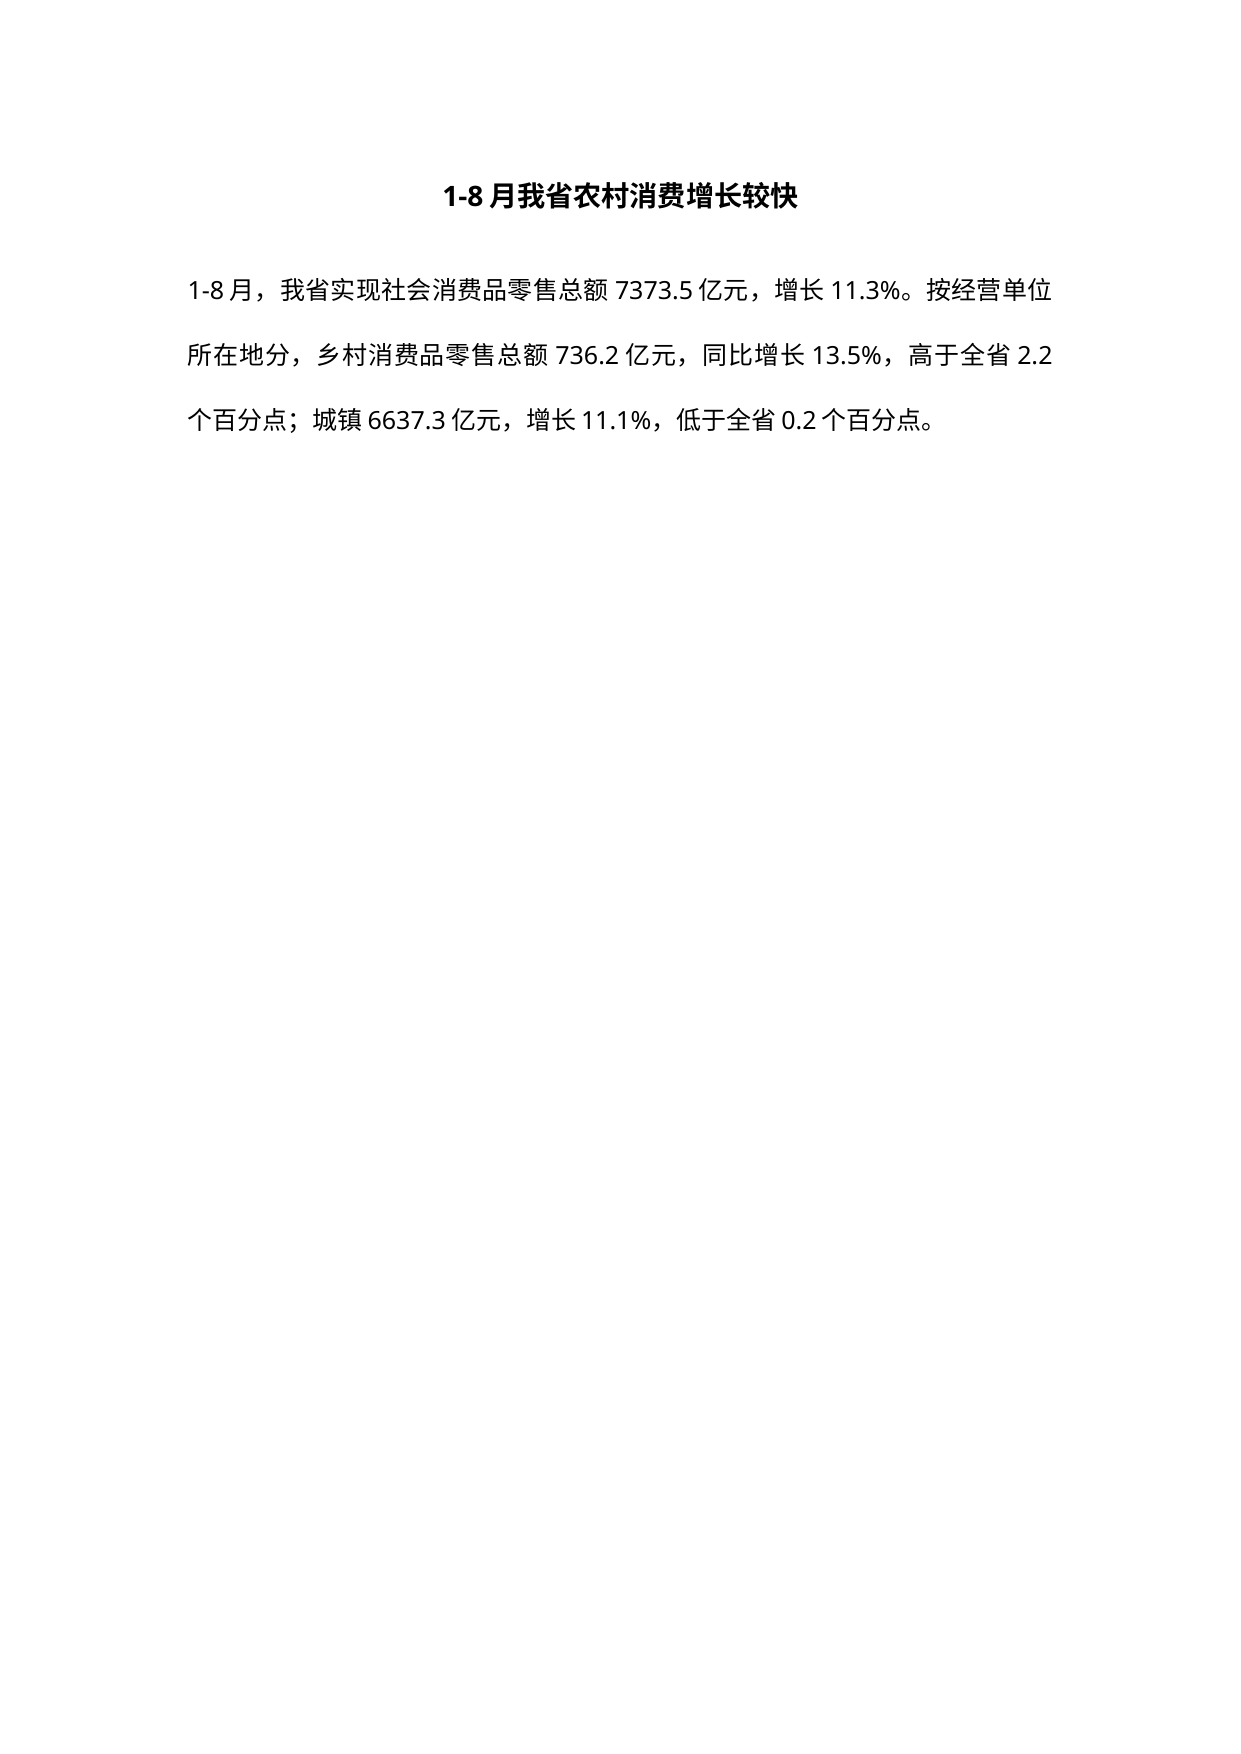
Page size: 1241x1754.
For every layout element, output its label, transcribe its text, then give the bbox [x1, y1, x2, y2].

subtitle 1-8月我省农村消费增长较快 [187, 162, 1053, 227]
text 1-8月，我省实现社会消费品零售总额7373.5亿元，增长11.3%。按经营单位所在地分，乡村消费品零售总额736.2亿元，同比增长13.5%，高于全省2.2个百分点；城镇6637.3亿元，增长11.1%，低于全省0.2个百分点。 [187, 256, 1053, 451]
